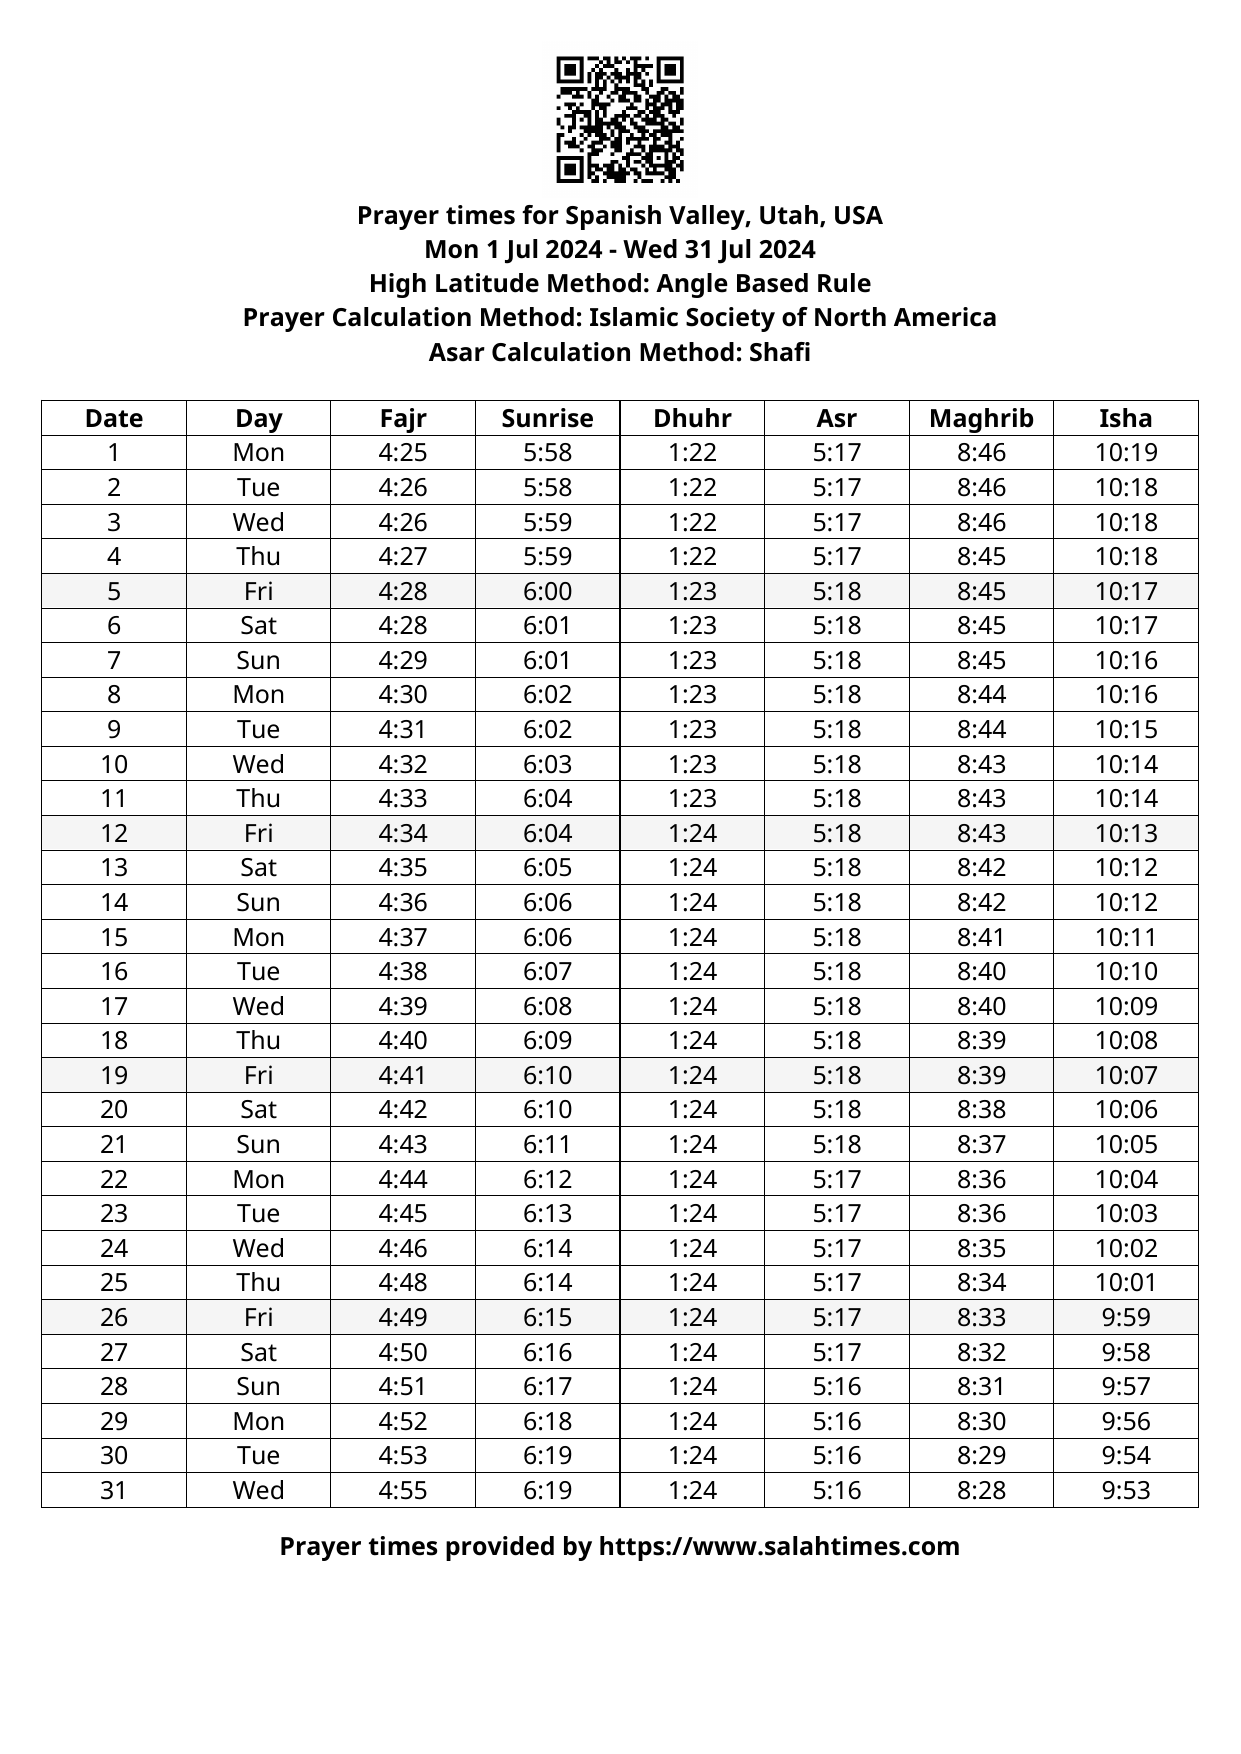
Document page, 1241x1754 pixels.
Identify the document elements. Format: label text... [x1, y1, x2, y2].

table_cell 4:41 [331, 1058, 475, 1092]
table_cell 2 [42, 470, 186, 504]
table_cell 1:24 [621, 1058, 764, 1092]
table_cell 6:01 [476, 643, 619, 677]
table_cell 5:18 [765, 678, 909, 711]
text Prayer times provided by https://www.salahtimes.com [42, 1528, 1198, 1563]
table_cell 8:38 [910, 1093, 1053, 1126]
table_cell 19 [42, 1058, 186, 1092]
table_cell 1:24 [621, 1439, 764, 1472]
table_cell 5:17 [765, 1162, 909, 1195]
table_cell 4:38 [331, 954, 475, 988]
table_cell 8:41 [910, 920, 1053, 953]
table_cell 5:17 [765, 1196, 909, 1230]
table_cell 6:19 [476, 1439, 619, 1472]
table_header Dhuhr [621, 401, 764, 434]
table_cell 1:24 [621, 1266, 764, 1299]
table_cell 10:05 [1054, 1127, 1198, 1161]
text Mon 1 Jul 2024 - Wed 31 Jul 2024 [42, 232, 1198, 266]
table_cell 4:49 [331, 1300, 475, 1334]
table_cell 10:12 [1054, 851, 1198, 884]
table_cell 10:08 [1054, 1024, 1198, 1057]
table_cell 4:32 [331, 747, 475, 780]
table_header Maghrib [910, 401, 1053, 434]
table_cell 4:55 [331, 1473, 475, 1507]
table_cell 1:23 [621, 574, 764, 607]
table_cell Thu [187, 1024, 330, 1057]
table_cell 10:06 [1054, 1093, 1198, 1126]
text Prayer Calculation Method: Islamic Society of North America [42, 300, 1198, 334]
table_cell 4:30 [331, 678, 475, 711]
table_cell 1:23 [621, 609, 764, 642]
table_cell 6:11 [476, 1127, 619, 1161]
table_cell 10:07 [1054, 1058, 1198, 1092]
table_cell 6:03 [476, 747, 619, 780]
table_cell 4:42 [331, 1093, 475, 1126]
table_cell 1:24 [621, 954, 764, 988]
table_cell 5:18 [765, 609, 909, 642]
table_cell 11 [42, 781, 186, 815]
table_cell Mon [187, 678, 330, 711]
table_cell 28 [42, 1369, 186, 1403]
table_header Day [187, 401, 330, 434]
table_cell 15 [42, 920, 186, 953]
table_cell Wed [187, 1231, 330, 1264]
table_cell 1:24 [621, 1162, 764, 1195]
table_cell 4:46 [331, 1231, 475, 1264]
table_cell 5:58 [476, 436, 619, 469]
table_cell 5:18 [765, 1127, 909, 1161]
table_cell 12 [42, 816, 186, 849]
table_cell 1:24 [621, 1404, 764, 1437]
table_cell 6:12 [476, 1162, 619, 1195]
table_cell 1:22 [621, 539, 764, 573]
table_cell 5:18 [765, 1024, 909, 1057]
table_cell 4:28 [331, 574, 475, 607]
table_cell Mon [187, 1404, 330, 1437]
table_cell 31 [42, 1473, 186, 1507]
table_cell 4:26 [331, 505, 475, 538]
table_cell 10:19 [1054, 436, 1198, 469]
table_cell 4:37 [331, 920, 475, 953]
table_cell 5:17 [765, 539, 909, 573]
table_cell 10:10 [1054, 954, 1198, 988]
table_cell 1:23 [621, 747, 764, 780]
table_cell Sat [187, 1335, 330, 1368]
table_cell Sun [187, 885, 330, 919]
table_cell 8:43 [910, 747, 1053, 780]
table_cell Mon [187, 1162, 330, 1195]
table_cell 8:39 [910, 1024, 1053, 1057]
table_cell 5:18 [765, 1058, 909, 1092]
table_cell 8:46 [910, 436, 1053, 469]
table_cell 1:24 [621, 920, 764, 953]
table_cell 8:42 [910, 885, 1053, 919]
table_cell 1:24 [621, 816, 764, 849]
table_header Fajr [331, 401, 475, 434]
table_cell Sat [187, 1093, 330, 1126]
table_cell 8:45 [910, 539, 1053, 573]
table_cell Wed [187, 747, 330, 780]
table_cell 5:18 [765, 1093, 909, 1126]
table_cell 9:53 [1054, 1473, 1198, 1507]
table_cell 30 [42, 1439, 186, 1472]
table_cell 3 [42, 505, 186, 538]
table_cell 9:56 [1054, 1404, 1198, 1437]
table_cell 10:12 [1054, 885, 1198, 919]
table_cell 10:11 [1054, 920, 1198, 953]
table_cell Thu [187, 1266, 330, 1299]
table_cell 1:24 [621, 1024, 764, 1057]
table_cell 6:06 [476, 885, 619, 919]
table_cell 6:05 [476, 851, 619, 884]
table_cell Sun [187, 1127, 330, 1161]
table_cell 8:35 [910, 1231, 1053, 1264]
table_cell 6:15 [476, 1300, 619, 1334]
table_cell 8:34 [910, 1266, 1053, 1299]
table_cell 1:24 [621, 1196, 764, 1230]
table_cell 26 [42, 1300, 186, 1334]
table_cell 6:04 [476, 781, 619, 815]
table_cell 8:45 [910, 574, 1053, 607]
table_cell 1:22 [621, 470, 764, 504]
table_cell 4:53 [331, 1439, 475, 1472]
table_cell 5:18 [765, 954, 909, 988]
table_cell 8:30 [910, 1404, 1053, 1437]
table_cell 1:24 [621, 885, 764, 919]
table_cell 8 [42, 678, 186, 711]
table_cell 24 [42, 1231, 186, 1264]
table_cell 10:15 [1054, 712, 1198, 746]
table_cell 4:34 [331, 816, 475, 849]
table_cell 4:36 [331, 885, 475, 919]
text Asar Calculation Method: Shafi [42, 334, 1198, 368]
table_cell 10:16 [1054, 678, 1198, 711]
table_cell 6:17 [476, 1369, 619, 1403]
table_cell 1:23 [621, 643, 764, 677]
table_cell 27 [42, 1335, 186, 1368]
table_cell 8:42 [910, 851, 1053, 884]
table_cell 8:36 [910, 1196, 1053, 1230]
table_cell 14 [42, 885, 186, 919]
table_cell 18 [42, 1024, 186, 1057]
table_cell Fri [187, 574, 330, 607]
table_cell 5:18 [765, 851, 909, 884]
table_cell 8:43 [910, 816, 1053, 849]
table_cell 4:39 [331, 989, 475, 1022]
text Prayer times for Spanish Valley, Utah, USA [42, 198, 1198, 232]
table_cell 1:24 [621, 851, 764, 884]
table_cell 5:18 [765, 747, 909, 780]
table_cell Wed [187, 1473, 330, 1507]
table_cell 4:26 [331, 470, 475, 504]
table_cell 10:17 [1054, 574, 1198, 607]
table_cell 10:18 [1054, 470, 1198, 504]
table_cell Wed [187, 989, 330, 1022]
table_cell 5:58 [476, 470, 619, 504]
table_cell 5:18 [765, 816, 909, 849]
table_cell 5:17 [765, 470, 909, 504]
table_cell 8:37 [910, 1127, 1053, 1161]
table_cell 1:24 [621, 1127, 764, 1161]
table_cell 5:18 [765, 574, 909, 607]
table_cell 6:10 [476, 1093, 619, 1126]
table_cell 5:16 [765, 1404, 909, 1437]
table_cell 5:18 [765, 885, 909, 919]
table_cell 8:43 [910, 781, 1053, 815]
table_cell 1:24 [621, 1335, 764, 1368]
table_cell 5:59 [476, 505, 619, 538]
table_cell 4:43 [331, 1127, 475, 1161]
table_cell 16 [42, 954, 186, 988]
table_cell 10:14 [1054, 781, 1198, 815]
table_cell 10:03 [1054, 1196, 1198, 1230]
table_cell 8:31 [910, 1369, 1053, 1403]
table_cell 29 [42, 1404, 186, 1437]
table_cell 10:16 [1054, 643, 1198, 677]
table_cell 8:29 [910, 1439, 1053, 1472]
table_cell 1:23 [621, 712, 764, 746]
table_cell 5:17 [765, 1231, 909, 1264]
table_cell 6:14 [476, 1231, 619, 1264]
table_cell Tue [187, 1439, 330, 1472]
table_cell Mon [187, 436, 330, 469]
table_cell 8:46 [910, 470, 1053, 504]
table_cell 5:18 [765, 989, 909, 1022]
table_cell 9:54 [1054, 1439, 1198, 1472]
table_cell 8:33 [910, 1300, 1053, 1334]
table_cell 5:17 [765, 505, 909, 538]
table_cell 10:13 [1054, 816, 1198, 849]
table_cell 6:14 [476, 1266, 619, 1299]
table_cell 4:25 [331, 436, 475, 469]
table_cell 4:31 [331, 712, 475, 746]
table_cell Sun [187, 643, 330, 677]
table_cell 1:24 [621, 1473, 764, 1507]
table_cell 1:24 [621, 1369, 764, 1403]
table_cell 5:18 [765, 920, 909, 953]
table_cell 1:22 [621, 436, 764, 469]
table_cell 8:32 [910, 1335, 1053, 1368]
table_cell 6:08 [476, 989, 619, 1022]
table_cell Thu [187, 781, 330, 815]
table_cell 8:46 [910, 505, 1053, 538]
table_cell 6:16 [476, 1335, 619, 1368]
table_cell 6:10 [476, 1058, 619, 1092]
table_cell 8:45 [910, 609, 1053, 642]
table_cell Tue [187, 954, 330, 988]
table_cell 6:04 [476, 816, 619, 849]
table_cell 6:02 [476, 712, 619, 746]
table_cell Tue [187, 712, 330, 746]
table_cell 8:44 [910, 678, 1053, 711]
table_cell 4:28 [331, 609, 475, 642]
table_cell 4:40 [331, 1024, 475, 1057]
table_cell Thu [187, 539, 330, 573]
table_cell 4:51 [331, 1369, 475, 1403]
table_cell 25 [42, 1266, 186, 1299]
table_cell 1:22 [621, 505, 764, 538]
table_cell 6:06 [476, 920, 619, 953]
text High Latitude Method: Angle Based Rule [42, 266, 1198, 300]
table_cell 9:57 [1054, 1369, 1198, 1403]
table_cell 4:33 [331, 781, 475, 815]
table_cell 4:35 [331, 851, 475, 884]
table_cell 6:19 [476, 1473, 619, 1507]
table_cell 17 [42, 989, 186, 1022]
table_cell 5:16 [765, 1439, 909, 1472]
table_cell 10:09 [1054, 989, 1198, 1022]
picture [542, 41, 699, 198]
table_cell Fri [187, 1058, 330, 1092]
table_cell 13 [42, 851, 186, 884]
table_cell 1 [42, 436, 186, 469]
table_cell Sat [187, 851, 330, 884]
table_cell 5:17 [765, 436, 909, 469]
table_cell Fri [187, 816, 330, 849]
table_cell 7 [42, 643, 186, 677]
table_cell 10:18 [1054, 539, 1198, 573]
table_cell Sun [187, 1369, 330, 1403]
table_cell 9 [42, 712, 186, 746]
table_cell 1:23 [621, 678, 764, 711]
table_cell 8:40 [910, 989, 1053, 1022]
table_cell 6:07 [476, 954, 619, 988]
table_cell 1:24 [621, 1231, 764, 1264]
table_cell 8:44 [910, 712, 1053, 746]
table_cell 8:39 [910, 1058, 1053, 1092]
table_cell 4:48 [331, 1266, 475, 1299]
table_cell Tue [187, 1196, 330, 1230]
table_cell 21 [42, 1127, 186, 1161]
table_cell Fri [187, 1300, 330, 1334]
table_header Asr [765, 401, 909, 434]
table_cell 5:17 [765, 1335, 909, 1368]
table_cell 5:18 [765, 781, 909, 815]
table_cell 6:01 [476, 609, 619, 642]
table_cell 8:36 [910, 1162, 1053, 1195]
table_cell 5:17 [765, 1266, 909, 1299]
table_cell 6:00 [476, 574, 619, 607]
table_cell 1:24 [621, 989, 764, 1022]
table_cell 5:16 [765, 1369, 909, 1403]
table_cell 4:27 [331, 539, 475, 573]
table_cell 23 [42, 1196, 186, 1230]
table_cell 10:17 [1054, 609, 1198, 642]
table_cell 9:59 [1054, 1300, 1198, 1334]
table_cell 5 [42, 574, 186, 607]
table_cell 4:52 [331, 1404, 475, 1437]
table_cell 10:04 [1054, 1162, 1198, 1195]
table_cell 6:09 [476, 1024, 619, 1057]
table_cell 5:18 [765, 643, 909, 677]
table_header Isha [1054, 401, 1198, 434]
table_cell 10:02 [1054, 1231, 1198, 1264]
table_cell Tue [187, 470, 330, 504]
table_cell 5:18 [765, 712, 909, 746]
table_cell Sat [187, 609, 330, 642]
table_cell 1:24 [621, 1300, 764, 1334]
table_cell 10 [42, 747, 186, 780]
table_cell 4:29 [331, 643, 475, 677]
table_header Sunrise [476, 401, 619, 434]
table_cell 8:45 [910, 643, 1053, 677]
table_cell 10:14 [1054, 747, 1198, 780]
table_header Date [42, 401, 186, 434]
table_cell 5:17 [765, 1300, 909, 1334]
table_cell 20 [42, 1093, 186, 1126]
table_cell 8:40 [910, 954, 1053, 988]
table_cell 22 [42, 1162, 186, 1195]
table_cell 5:59 [476, 539, 619, 573]
table_cell 6:13 [476, 1196, 619, 1230]
table_cell 4 [42, 539, 186, 573]
table_cell 6 [42, 609, 186, 642]
table_cell 10:18 [1054, 505, 1198, 538]
table_cell 1:23 [621, 781, 764, 815]
table_cell 10:01 [1054, 1266, 1198, 1299]
table_cell 1:24 [621, 1093, 764, 1126]
table_cell 6:18 [476, 1404, 619, 1437]
table_cell 9:58 [1054, 1335, 1198, 1368]
table_cell 5:16 [765, 1473, 909, 1507]
table_cell 8:28 [910, 1473, 1053, 1507]
table_cell Wed [187, 505, 330, 538]
table_cell 4:50 [331, 1335, 475, 1368]
table_cell 4:44 [331, 1162, 475, 1195]
table_cell 6:02 [476, 678, 619, 711]
table_cell 4:45 [331, 1196, 475, 1230]
table_cell Mon [187, 920, 330, 953]
